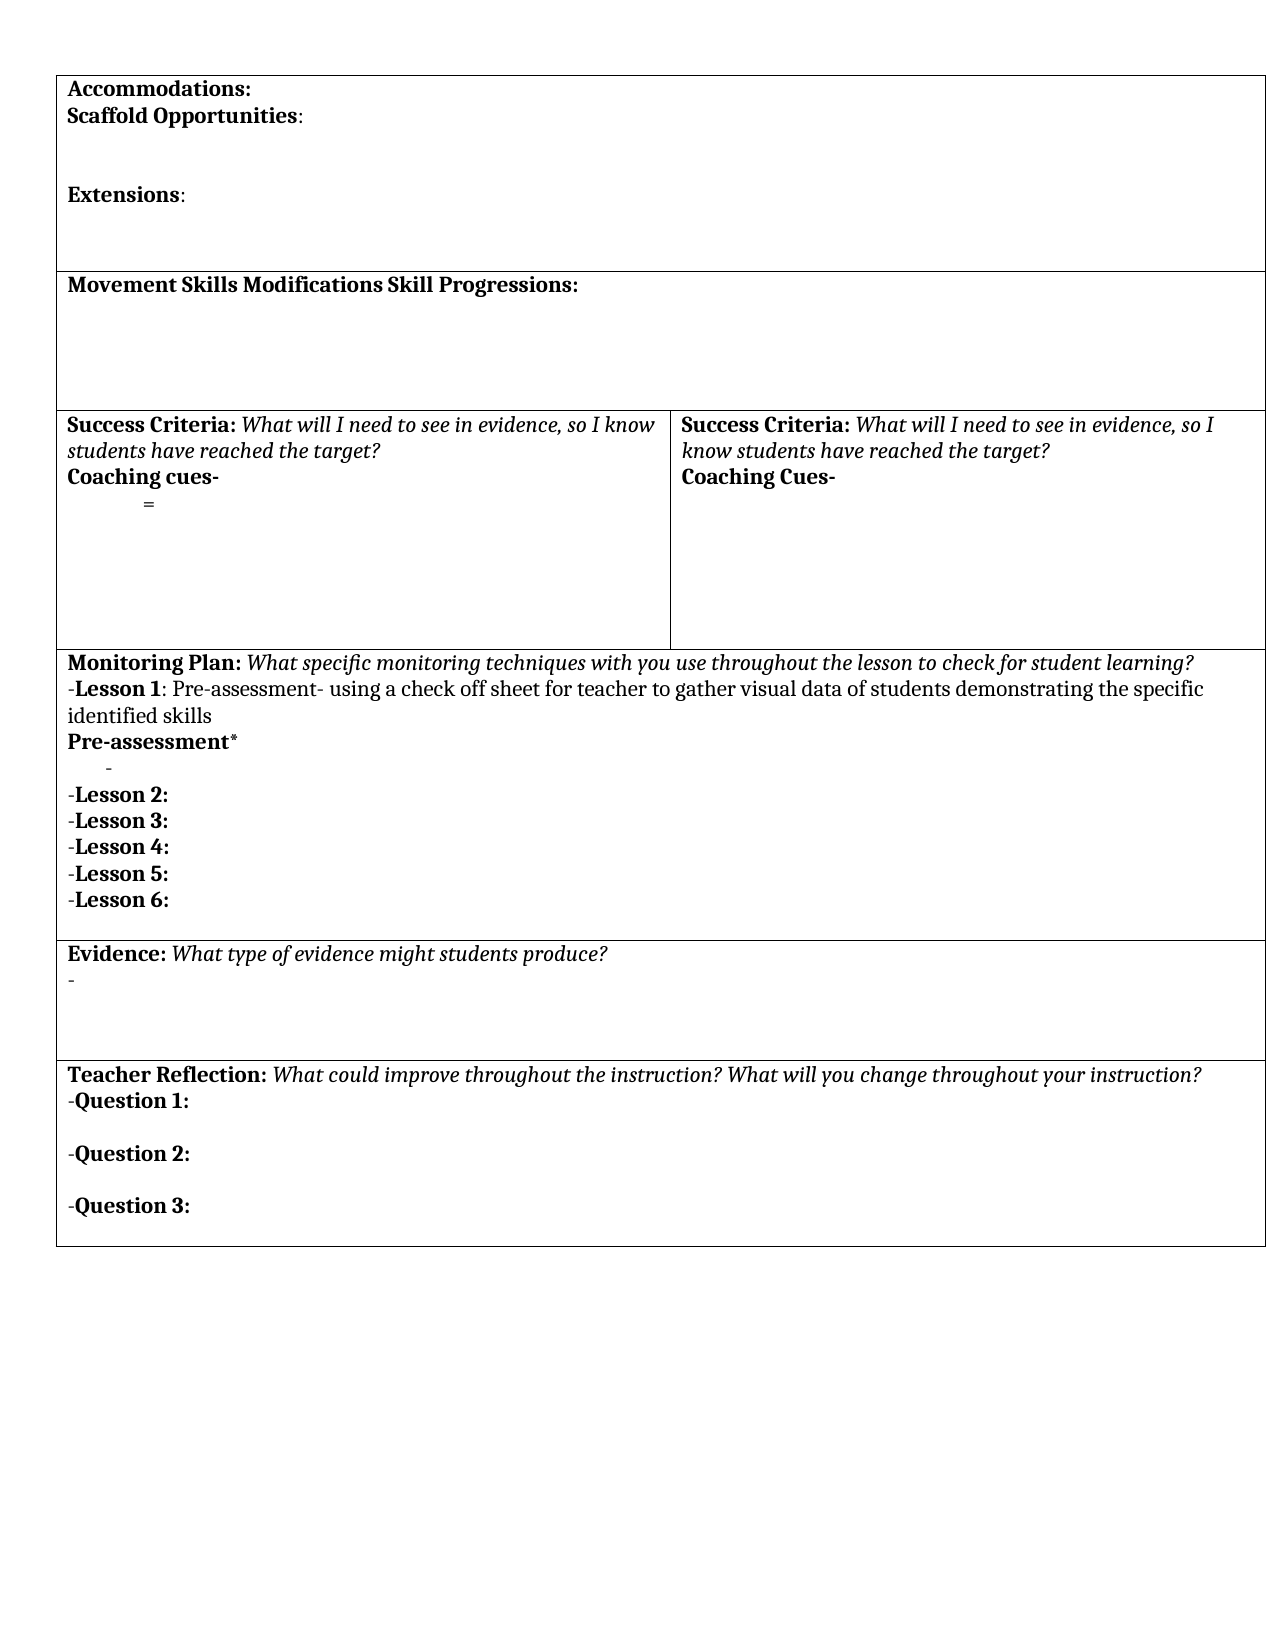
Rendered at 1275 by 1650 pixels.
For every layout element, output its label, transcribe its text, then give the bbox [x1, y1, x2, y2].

table_cell Teacher Reflection: What could improve throughout the instruction? What will you change throughout your instruction? -Question 1: -Question 2: -Question 3: [57, 1061, 1265, 1246]
table_cell Accommodations: Scaffold Opportunities: Extensions: [57, 76, 1265, 271]
table_cell Monitoring Plan: What specific monitoring techniques with you use throughout the lesson to check for student learning? -Lesson 1: Pre-assessment- using a check off sheet for teacher to gather visual data of students demonstrating the specific identified skills Pre-assessment* - -Lesson 2: -Lesson 3: -Lesson 4: -Lesson 5: -Lesson 6: [57, 650, 1265, 939]
table_cell Success Criteria: What will I need to see in evidence, so I know students have reached the target? Coaching cues- = [57, 411, 670, 649]
table_cell Evidence: What type of evidence might students produce? - [57, 941, 1265, 1060]
table_cell Movement Skills Modifications Skill Progressions: [57, 272, 1265, 410]
table_cell Success Criteria: What will I need to see in evidence, so I know students have reached the target? Coaching Cues- [671, 411, 1265, 649]
